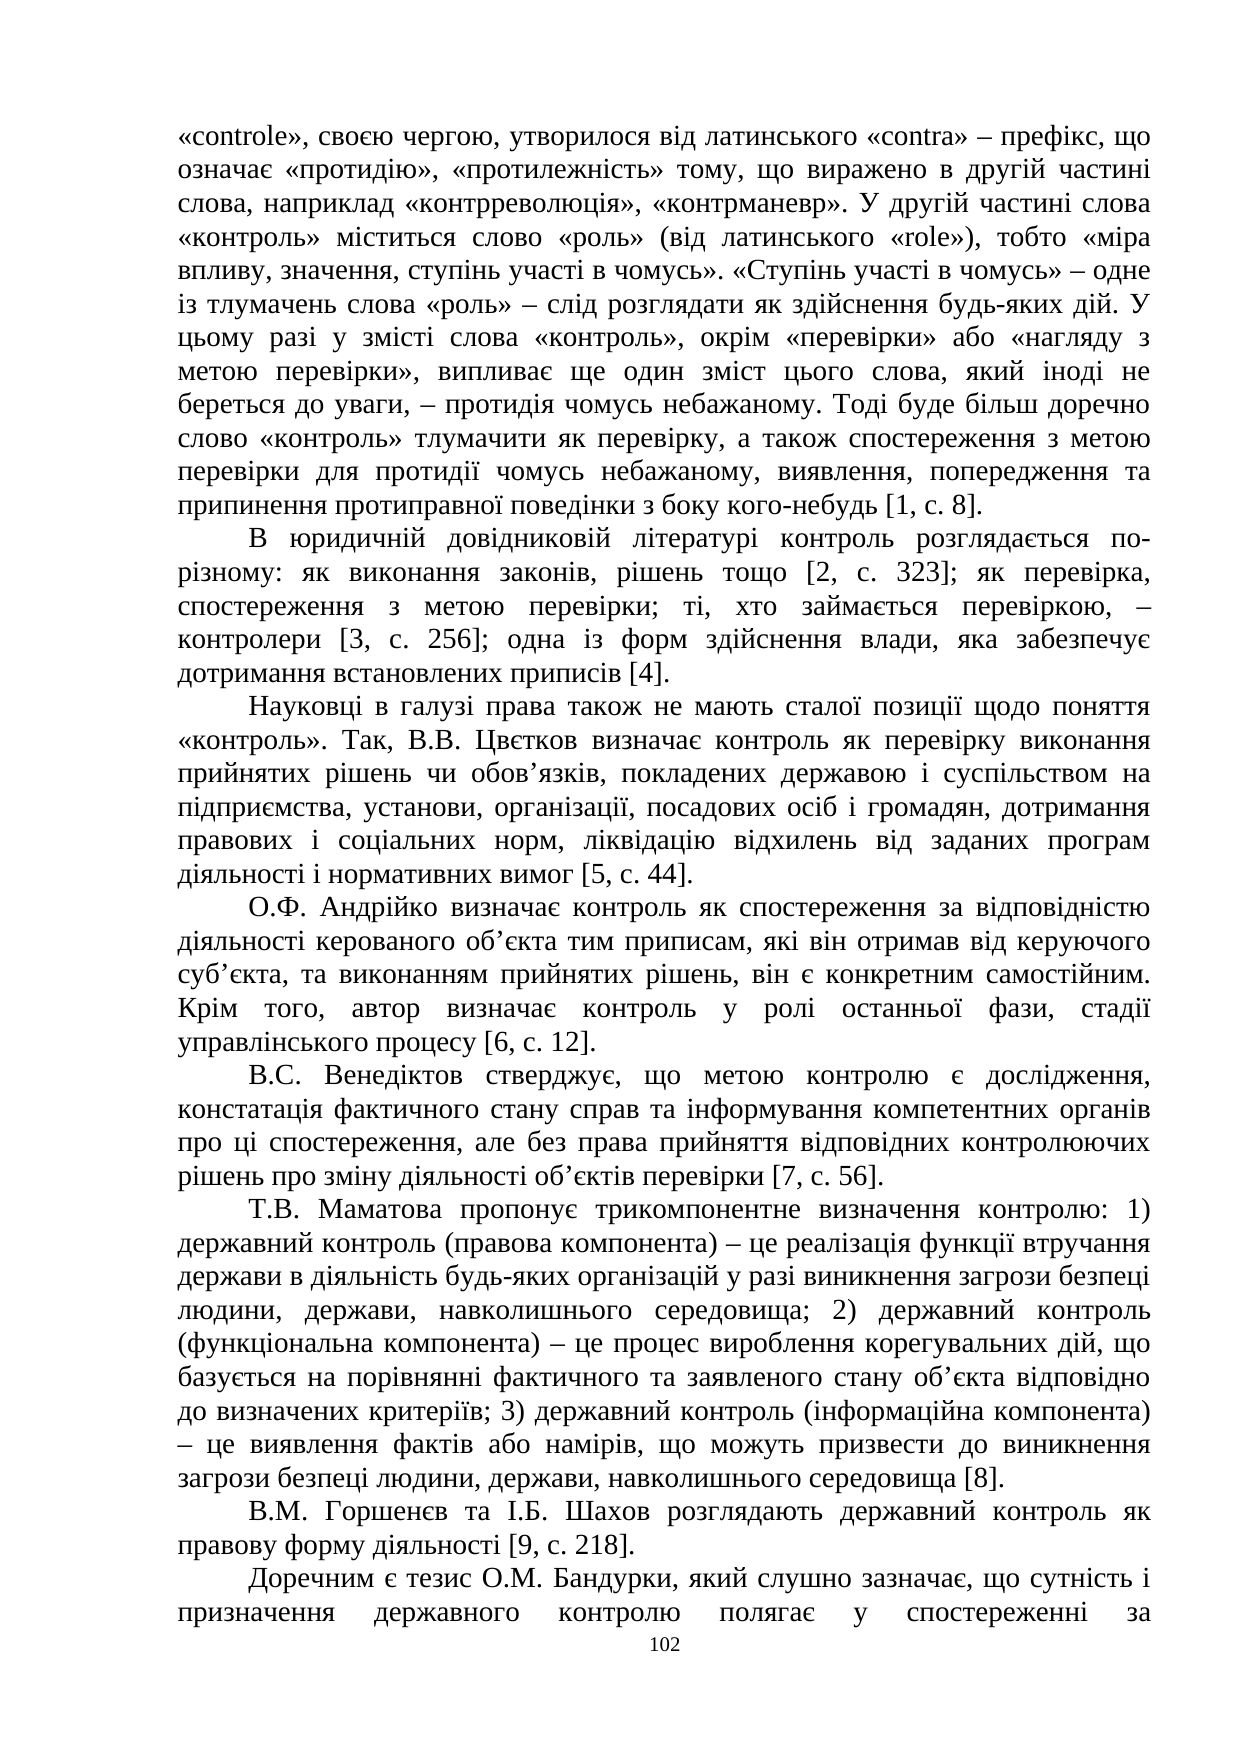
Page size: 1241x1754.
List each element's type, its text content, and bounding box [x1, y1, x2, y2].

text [177, 118, 1152, 521]
text В.С. Венедіктов стверджує, що метою контролю є дослідження, констатація фактичного стану справ та інформування компетентних органів про ці спостереження, але без права прийняття відповідних контролюючих рішень про зміну діяльності об’єктів перевірки [7, с. 56]. [177, 1057, 1152, 1191]
text В.М. Горшенєв та І.Б. Шахов розглядають державний контроль як правову форму діяльності [9, с. 218]. [177, 1493, 1152, 1560]
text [177, 1560, 1152, 1627]
text О.Ф. Андрійко визначає контроль як спостереження за відповідністю діяльності керованого об’єкта тим приписам, які він отримав від керуючого суб’єкта, та виконанням прийнятих рішень, він є конкретним самостійним. Крім того, автор визначає контроль у ролі останньої фази, стадії управлінського процесу [6, с. 12]. [177, 889, 1152, 1057]
text В юридичній довідниковій літературі контроль розглядається по-різному: як виконання законів, рішень тощо [2, с. 323]; як перевірка, спостереження з метою перевірки; ті, хто займається перевіркою, – контролери [3, с. 256]; одна із форм здійснення влади, яка забезпечує дотримання встановлених приписів [4]. [177, 521, 1152, 688]
text Т.В. Маматова пропонує трикомпонентне визначення контролю: 1) державний контроль (правова компонента) – це реалізація функції втручання держави в діяльність будь-яких організацій у разі виникнення загрози безпеці людини, держави, навколишнього середовища; 2) державний контроль (функціональна компонента) – це процес вироблення корегувальних дій, що базується на порівнянні фактичного та заявленого стану об’єкта відповідно до визначених критеріїв; 3) державний контроль (інформаційна компонента) – це виявлення фактів або намірів, що можуть призвести до виникнення загрози безпеці людини, держави, навколишнього середовища [8]. [177, 1191, 1152, 1493]
text Науковці в галузі права також не мають сталої позиції щодо поняття «контроль». Так, В.В. Цвєтков визначає контроль як перевірку виконання прийнятих рішень чи обов’язків, покладених державою і суспільством на підприємства, установи, організації, посадових осіб і громадян, дотримання правових і соціальних норм, ліквідацію відхилень від заданих програм діяльності і нормативних вимог [5, с. 44]. [177, 688, 1152, 889]
